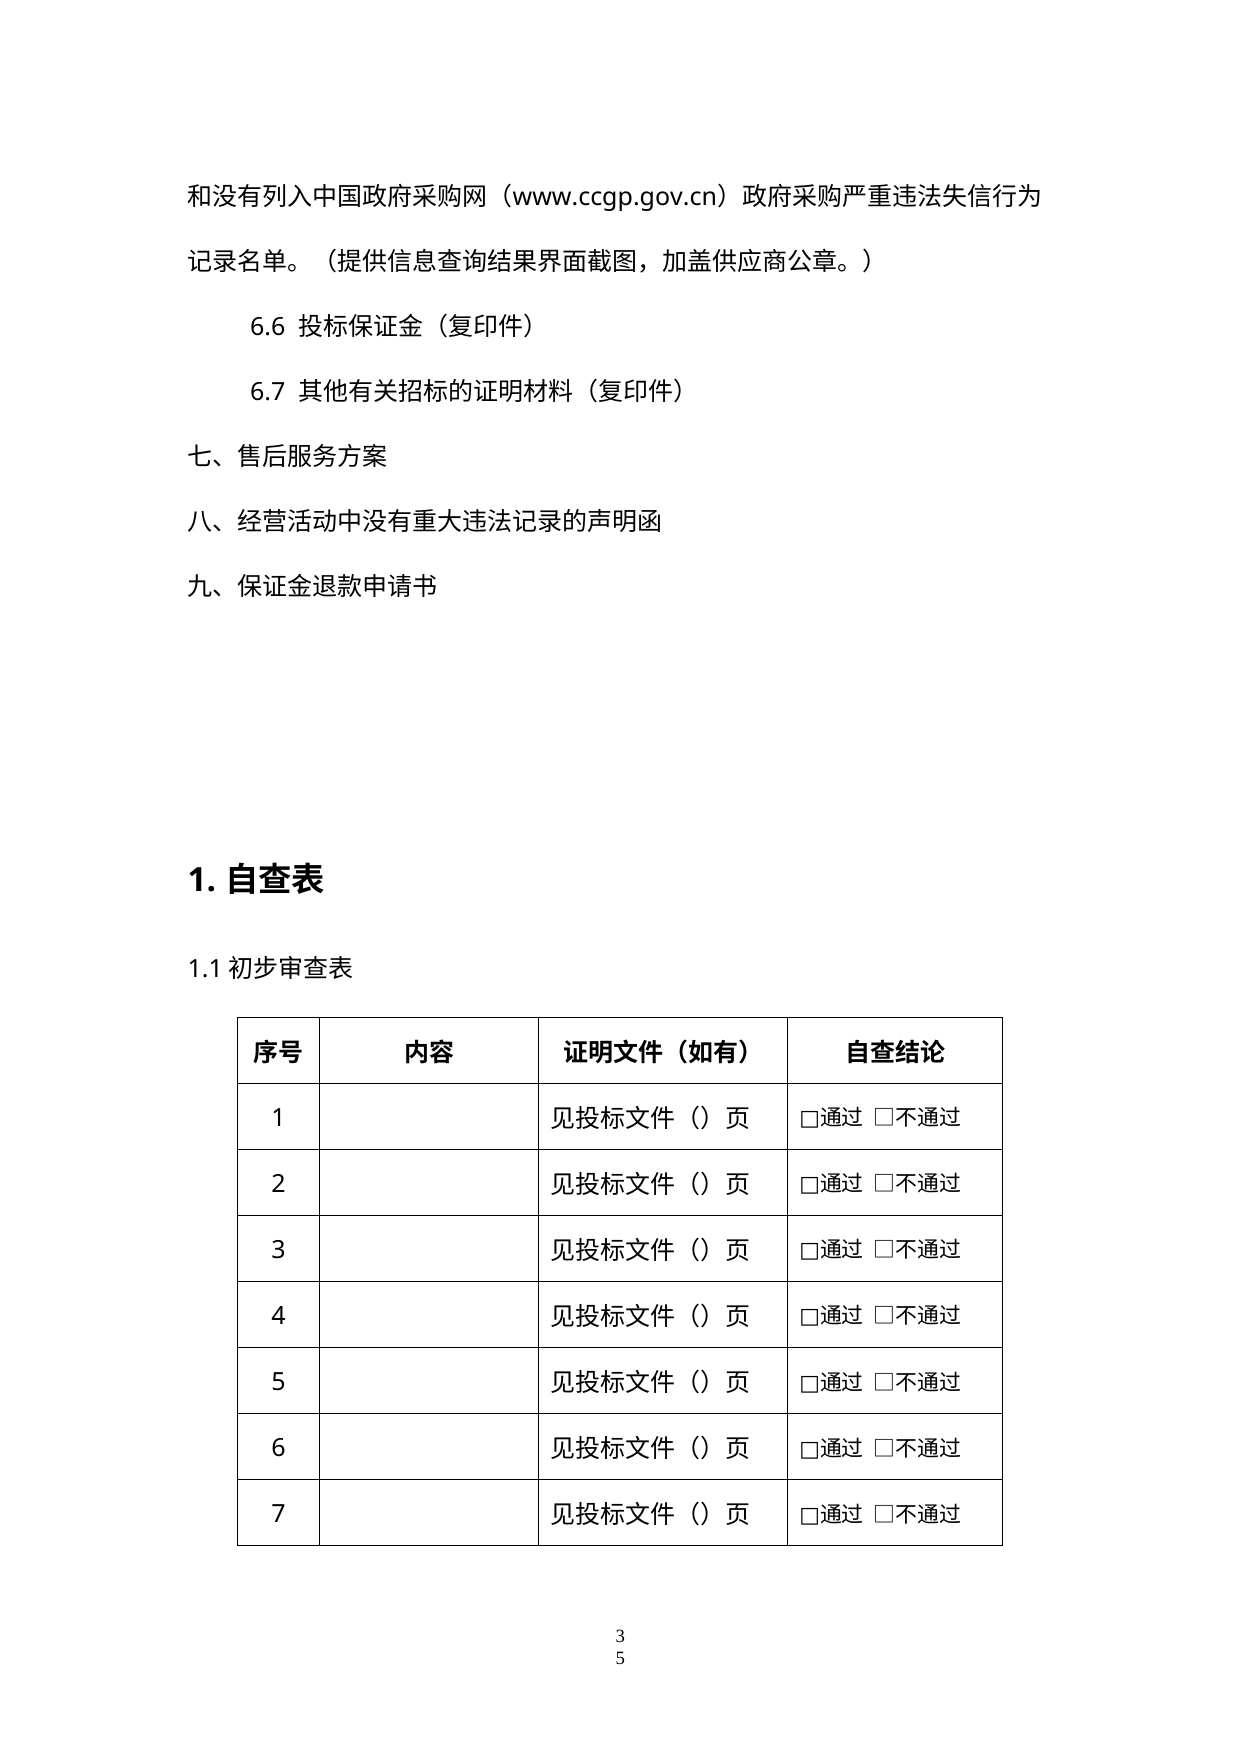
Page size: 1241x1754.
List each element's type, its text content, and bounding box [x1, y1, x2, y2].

table_cell [320, 1348, 538, 1413]
table_cell 3 [238, 1216, 319, 1281]
table_cell 见投标文件（）页 [539, 1480, 787, 1545]
table_cell □通过 □不通过 [788, 1150, 1002, 1215]
text 6.7 其他有关招标的证明材料（复印件） [187, 357, 1053, 422]
table_cell 5 [238, 1348, 319, 1413]
table_cell 见投标文件（）页 [539, 1282, 787, 1347]
table_cell □通过 □不通过 [788, 1414, 1002, 1479]
table_header 内容 [320, 1018, 538, 1083]
text 九、保证金退款申请书 [187, 552, 1053, 617]
table_cell 见投标文件（）页 [539, 1084, 787, 1149]
table_cell □通过 □不通过 [788, 1216, 1002, 1281]
table_header 证明文件（如有） [539, 1018, 787, 1083]
table_header 自查结论 [788, 1018, 1002, 1083]
table_cell [320, 1150, 538, 1215]
table_cell 1 [238, 1084, 319, 1149]
text 6.6 投标保证金（复印件） [187, 292, 1053, 357]
text 八、经营活动中没有重大违法记录的声明函 [187, 487, 1053, 552]
table_cell [320, 1282, 538, 1347]
table_cell [320, 1216, 538, 1281]
text 1.1初步审查表 [187, 934, 1053, 999]
table_cell [320, 1480, 538, 1545]
table_cell 6 [238, 1414, 319, 1479]
text 七、售后服务方案 [187, 422, 1053, 487]
table_cell 2 [238, 1150, 319, 1215]
table_cell 见投标文件（）页 [539, 1216, 787, 1281]
table_cell [320, 1414, 538, 1479]
table_cell 见投标文件（）页 [539, 1150, 787, 1215]
table_cell □通过 □不通过 [788, 1282, 1002, 1347]
table_cell □通过 □不通过 [788, 1084, 1002, 1149]
subtitle 1. 自查表 [187, 844, 1053, 909]
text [187, 162, 1053, 292]
table_cell 见投标文件（）页 [539, 1414, 787, 1479]
table_cell □通过 □不通过 [788, 1348, 1002, 1413]
table_cell 7 [238, 1480, 319, 1545]
table_cell 见投标文件（）页 [539, 1348, 787, 1413]
table_cell □通过 □不通过 [788, 1480, 1002, 1545]
table_cell 4 [238, 1282, 319, 1347]
table_header 序号 [238, 1018, 319, 1083]
table_cell [320, 1084, 538, 1149]
